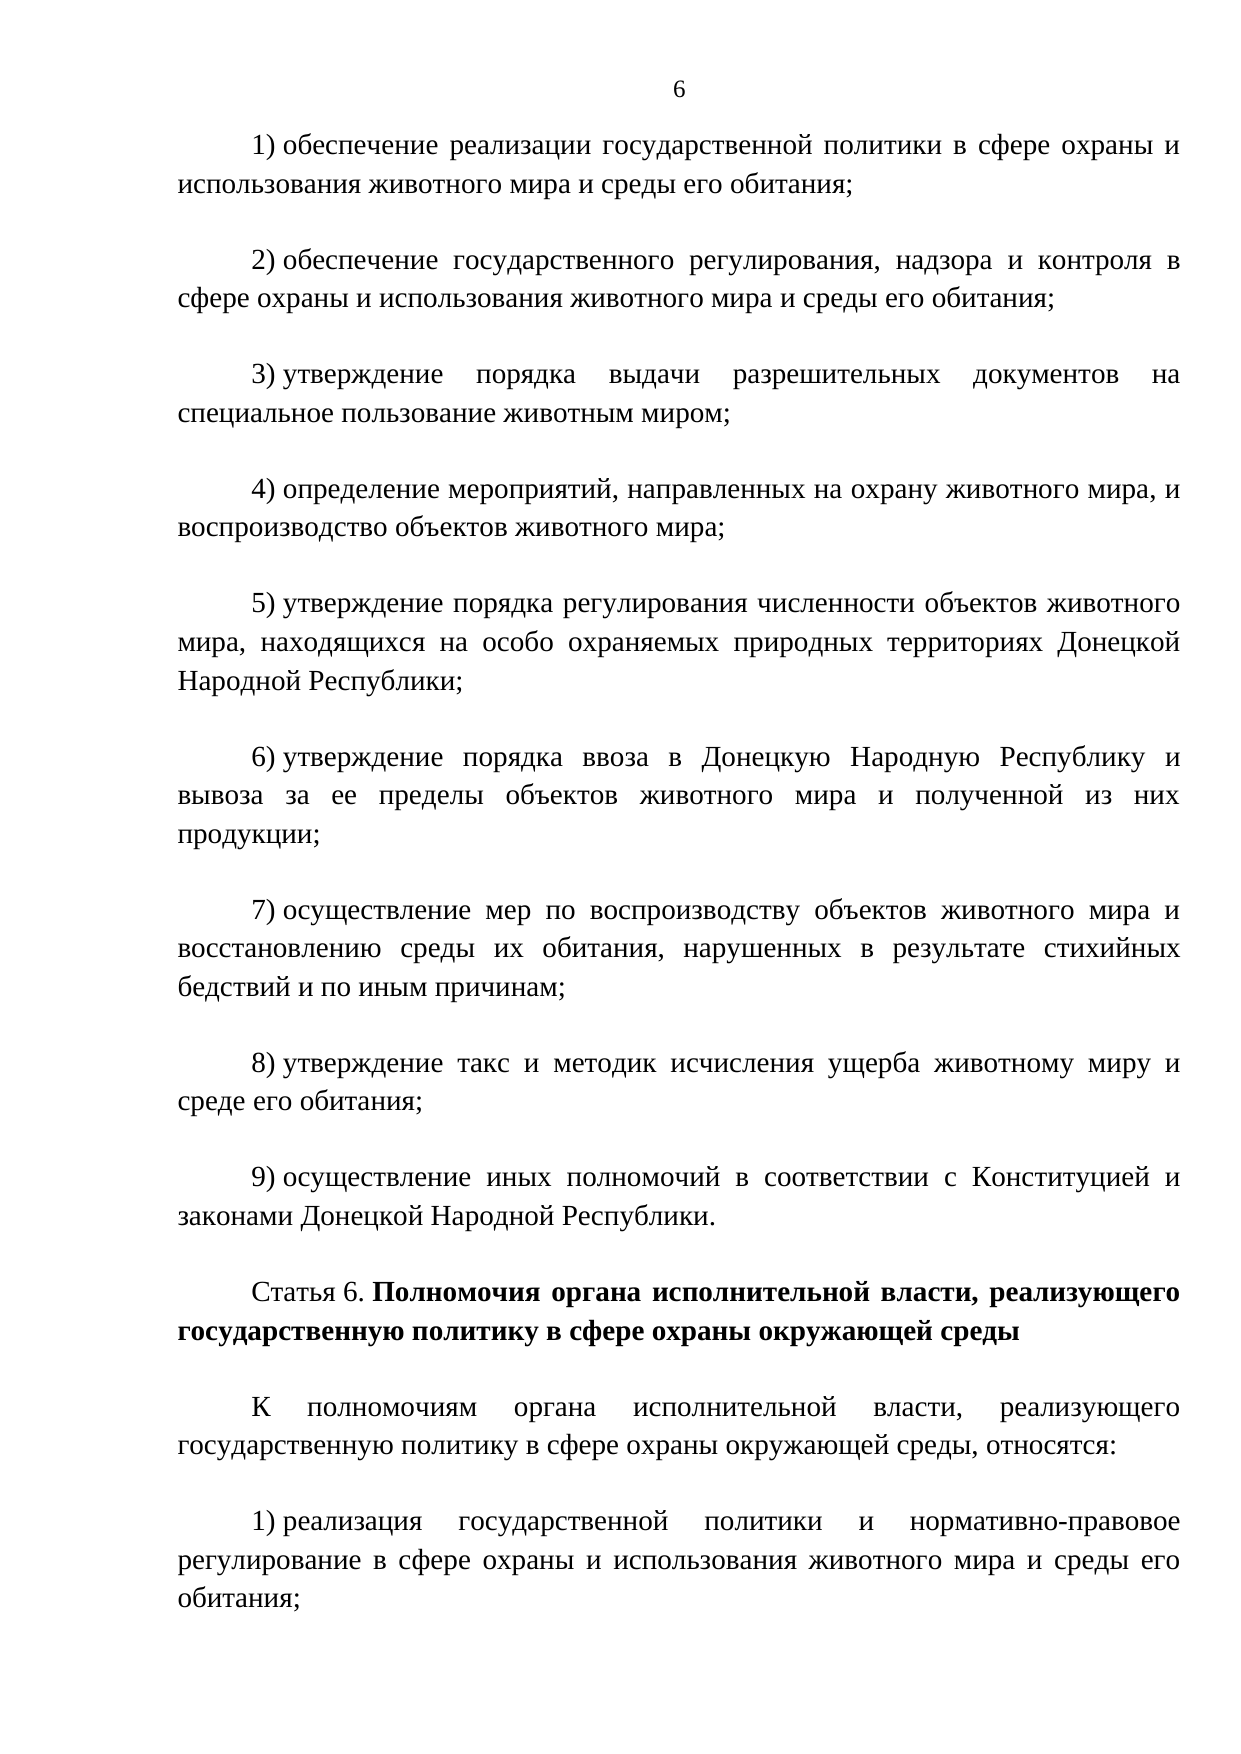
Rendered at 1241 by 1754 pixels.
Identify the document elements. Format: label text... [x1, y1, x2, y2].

text 6) утверждение порядка ввоза в Донецкую Народную Республику и вывоза за ее пределы объектов животного мира и полученной из них продукции; [177, 739, 1181, 849]
text 9) осуществление иных полномочий в соответствии с Конституцией и законами Донецкой Народной Республики. [177, 1159, 1181, 1232]
text 1) обеспечение реализации государственной политики в сфере охраны и использования животного мира и среды его обитания; [177, 127, 1181, 199]
text 1) реализация государственной политики и нормативно-правовое регулирование в сфере охраны и использования животного мира и среды его обитания; [177, 1503, 1181, 1614]
text 3) утверждение порядка выдачи разрешительных документов на специальное пользование животным миром; [177, 356, 1181, 428]
text Статья 6. Полномочия органа исполнительной власти, реализующего государственную политику в сфере охраны окружающей среды [177, 1274, 1181, 1346]
text 2) обеспечение государственного регулирования, надзора и контроля в сфере охраны и использования животного мира и среды его обитания; [177, 242, 1181, 314]
text 8) утверждение такс и методик исчисления ущерба животному миру и среде его обитания; [177, 1045, 1181, 1117]
text 4) определение мероприятий, направленных на охрану животного мира, и воспроизводство объектов животного мира; [177, 471, 1181, 543]
list К полномочиям органа исполнительной власти, реализующего государственную политику в сфере охраны окружающей среды, относятся: [177, 1389, 1181, 1461]
text 5) утверждение порядка регулирования численности объектов животного мира, находящихся на особо охраняемых природных территориях Донецкой Народной Республики; [177, 586, 1181, 696]
text 7) осуществление мер по воспроизводству объектов животного мира и восстановлению среды их обитания, нарушенных в результате стихийных бедствий и по иным причинам; [177, 892, 1181, 1002]
